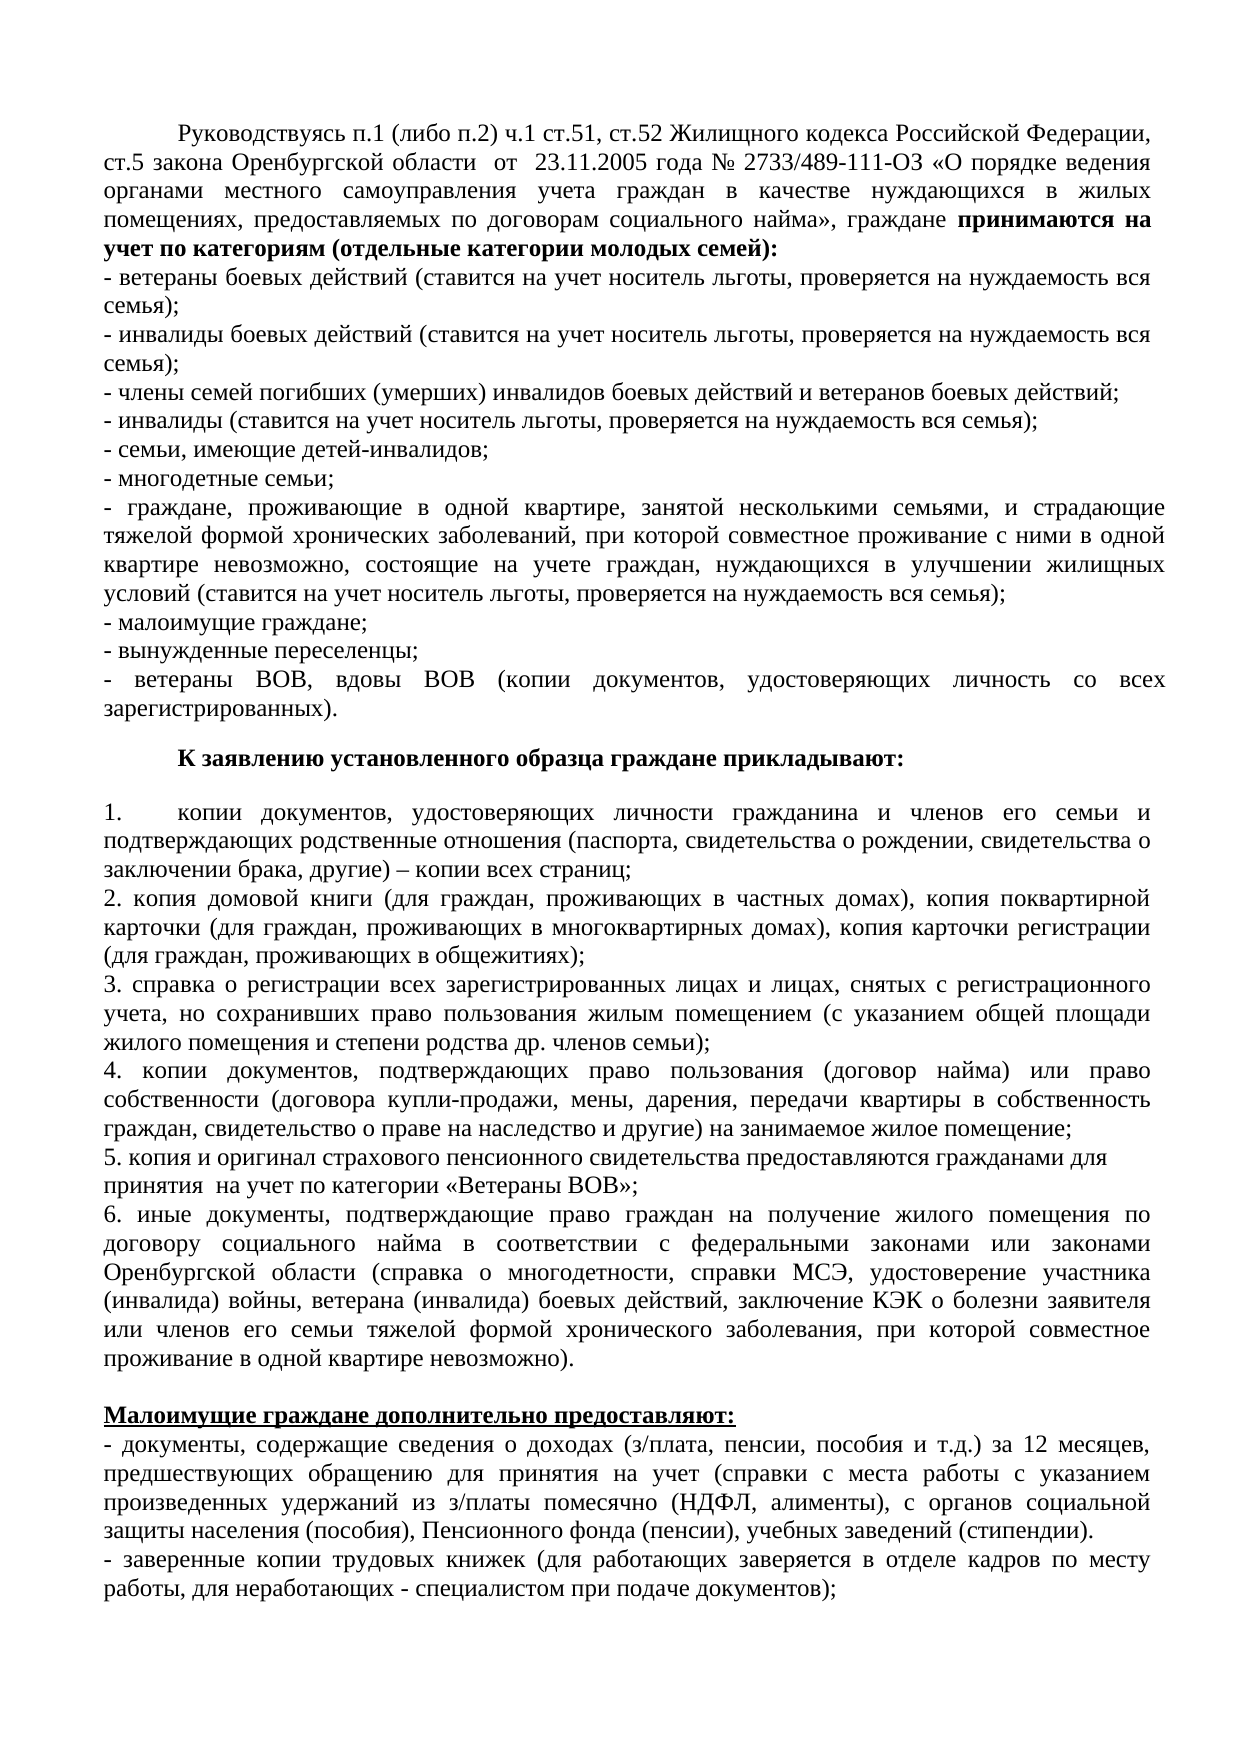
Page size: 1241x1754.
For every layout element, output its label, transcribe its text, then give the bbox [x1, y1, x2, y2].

text - семьи, имеющие детей-инвалидов; [103, 434, 1152, 463]
text 5. копия и оригинал страхового пенсионного свидетельства предоставляются гражданами для принятия на учет по категории «Ветераны ВОВ»; [103, 1142, 1152, 1199]
list копии документов, удостоверяющих личности гражданина и членов его семьи и подтверждающих родственные отношения (паспорта, свидетельства о рождении, свидетельства о заключении брака, другие) – копии всех страниц; [103, 797, 1152, 883]
text Руководствуясь п.1 (либо п.2) ч.1 ст.51, ст.52 Жилищного кодекса Российской Федерации, ст.5 закона Оренбургской области от 23.11.2005 года № 2733/489-111-ОЗ «О порядке ведения органами местного самоуправления учета граждан в качестве нуждающихся в жилых помещениях, предоставляемых по договорам социального найма», граждане принимаются на учет по категориям (отдельные категории молодых семей): [103, 118, 1152, 262]
text - инвалиды (ставится на учет носитель льготы, проверяется на нуждаемость вся семья); [103, 406, 1152, 434]
text - документы, содержащие сведения о доходах (з/плата, пенсии, пособия и т.д.) за 12 месяцев, предшествующих обращению для принятия на учет (справки с места работы с указанием произведенных удержаний из з/платы помесячно (НДФЛ, алименты), с органов социальной защиты населения (пособия), Пенсионного фонда (пенсии), учебных заведений (стипендии). [103, 1429, 1152, 1544]
text 6. иные документы, подтверждающие право граждан на получение жилого помещения по договору социального найма в соответствии с федеральными законами или законами Оренбургской области (справка о многодетности, справки МСЭ, удостоверение участника (инвалида) войны, ветерана (инвалида) боевых действий, заключение КЭК о болезни заявителя или членов его семьи тяжелой формой хронического заболевания, при которой совместное проживание в одной квартире невозможно). [103, 1199, 1152, 1372]
list - малоимущие граждане; [103, 607, 1152, 636]
text 4. копии документов, подтверждающих право пользования (договор найма) или право собственности (договора купли-продажи, мены, дарения, передачи квартиры в собственность граждан, свидетельство о праве на наследство и другие) на занимаемое жилое помещение; [103, 1055, 1152, 1142]
list - ветераны ВОВ, вдовы ВОВ (копии документов, удостоверяющих личность со всех зарегистрированных). [103, 664, 1167, 722]
list - граждане, проживающие в одной квартире, занятой несколькими семьями, и страдающие тяжелой формой хронических заболеваний, при которой совместное проживание с ними в одной квартире невозможно, состоящие на учете граждан, нуждающихся в улучшении жилищных условий (ставится на учет носитель льготы, проверяется на нуждаемость вся семья); [103, 492, 1167, 607]
text - члены семей погибших (умерших) инвалидов боевых действий и ветеранов боевых действий; [103, 377, 1152, 406]
list - вынужденные переселенцы; [103, 636, 1167, 664]
text - многодетные семьи; [103, 463, 1152, 492]
text - инвалиды боевых действий (ставится на учет носитель льготы, проверяется на нуждаемость вся семья); [103, 319, 1152, 377]
text - ветераны боевых действий (ставится на учет носитель льготы, проверяется на нуждаемость вся семья); [103, 262, 1152, 319]
text 2. копия домовой книги (для граждан, проживающих в частных домах), копия поквартирной карточки (для граждан, проживающих в многоквартирных домах), копия карточки регистрации (для граждан, проживающих в общежитиях); [103, 883, 1152, 969]
text 3. справка о регистрации всех зарегистрированных лицах и лицах, снятых с регистрационного учета, но сохранивших право пользования жилым помещением (с указанием общей площади жилого помещения и степени родства др. членов семьи); [103, 969, 1152, 1055]
text - заверенные копии трудовых книжек (для работающих заверяется в отделе кадров по месту работы, для неработающих - специалистом при подаче документов); [103, 1544, 1152, 1602]
text К заявлению установленного образца граждане прикладывают: [103, 743, 1152, 771]
text Малоимущие граждане дополнительно предоставляют: [103, 1400, 1152, 1429]
